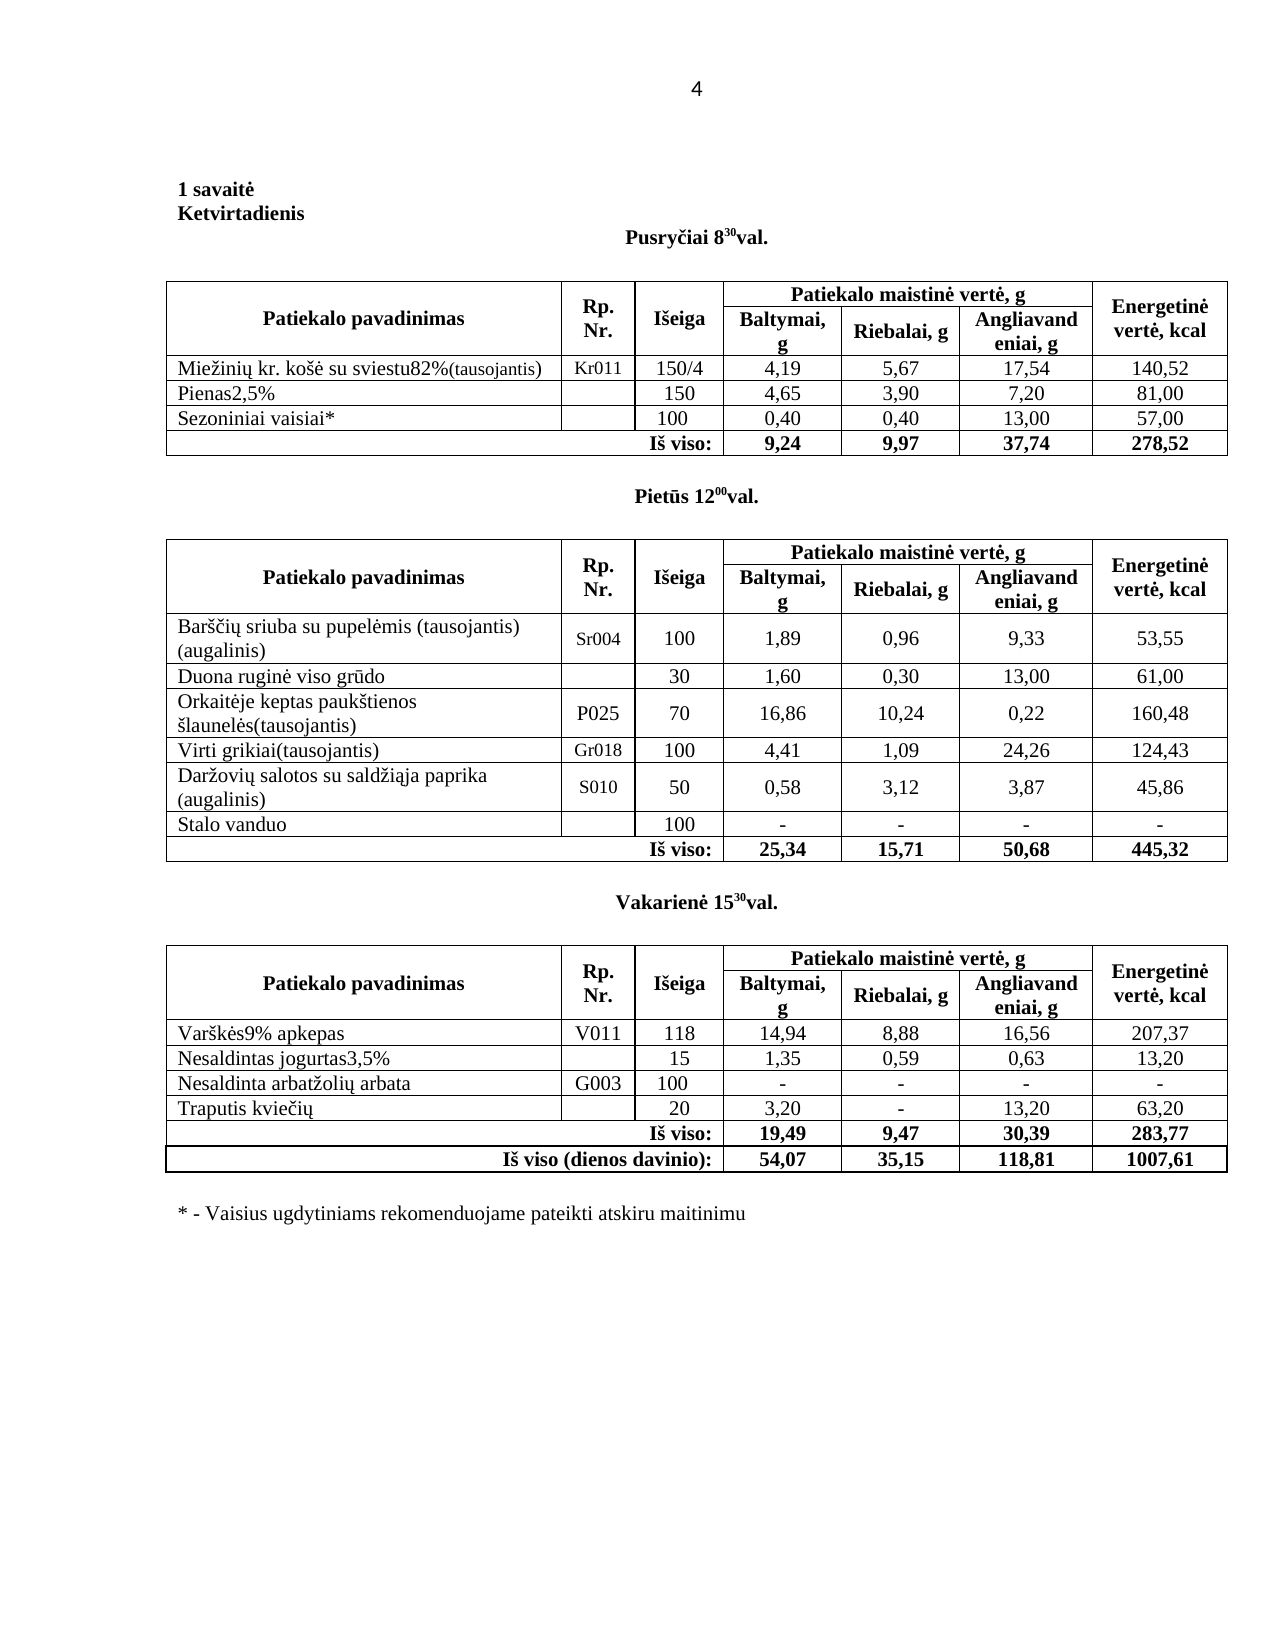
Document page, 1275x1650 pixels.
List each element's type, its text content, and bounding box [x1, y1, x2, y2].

table_cell Sezoniniai vaisiai* [167, 406, 561, 430]
table_cell 13,00 [960, 406, 1092, 430]
table_cell 0,40 [842, 406, 959, 430]
table_cell 278,52 [1093, 431, 1227, 455]
table_cell 118 [636, 1020, 723, 1044]
table_cell 7,20 [960, 381, 1092, 405]
table_cell [562, 406, 634, 430]
table_cell Miežinių kr. košė su sviestu82%(tausojantis) [167, 356, 561, 380]
text Pietūs 1200val. [177, 484, 1216, 508]
table_cell - [842, 812, 959, 836]
table_cell 0,63 [960, 1046, 1092, 1069]
table_cell 150 [636, 381, 723, 405]
table_cell 207,37 [1093, 1020, 1227, 1044]
table_cell 0,58 [724, 763, 841, 811]
table_cell Varškės9% apkepas [167, 1020, 561, 1044]
table_cell 0,96 [842, 614, 959, 662]
table_cell 8,88 [842, 1020, 959, 1044]
table_cell 13,20 [1093, 1046, 1227, 1069]
table_cell 3,12 [842, 763, 959, 811]
table_header Išeiga [636, 282, 723, 355]
table_header Patiekalo maistinė vertė, g [724, 946, 1092, 970]
table_cell - [724, 812, 841, 836]
table_cell 100 [636, 406, 723, 430]
table_cell Riebalai, g [842, 971, 959, 1019]
table_cell Baltymai, g [724, 971, 841, 1019]
table_cell 15,71 [842, 837, 959, 861]
table_cell [562, 664, 634, 688]
table_cell 57,00 [1093, 406, 1227, 430]
table_cell 9,33 [960, 614, 1092, 662]
table_cell 81,00 [1093, 381, 1227, 405]
table_cell 1,09 [842, 738, 959, 762]
table_header Rp. Nr. [562, 540, 634, 613]
table_cell G003 [562, 1071, 634, 1095]
table_cell 63,20 [1093, 1096, 1227, 1120]
table_header Rp. Nr. [562, 282, 634, 355]
table_cell 54,07 [724, 1147, 841, 1171]
table_header Energetinė vertė, kcal [1093, 946, 1227, 1019]
table_cell Barščių sriuba su pupelėmis (tausojantis) (augalinis) [167, 614, 561, 662]
table_cell 0,30 [842, 664, 959, 688]
table_cell 15 [636, 1046, 723, 1069]
table_cell Baltymai, g [724, 565, 841, 613]
table_cell 4,41 [724, 738, 841, 762]
table_cell 45,86 [1093, 763, 1227, 811]
table_header Rp. Nr. [562, 946, 634, 1019]
table_cell [562, 1096, 634, 1120]
table_cell 0,22 [960, 689, 1092, 737]
table_cell 100 [636, 614, 723, 662]
table_cell Nesaldinta arbatžolių arbata [167, 1071, 561, 1095]
table_cell [562, 1046, 634, 1069]
table_cell 14,94 [724, 1020, 841, 1044]
table_cell Angliavandeniai, g [960, 971, 1092, 1019]
table_cell - [724, 1071, 841, 1095]
table_cell Nesaldintas jogurtas3,5% [167, 1046, 561, 1069]
table_cell 1,35 [724, 1046, 841, 1069]
table_cell 100 [636, 738, 723, 762]
table_cell 124,43 [1093, 738, 1227, 762]
table_cell 283,77 [1093, 1121, 1227, 1145]
table_cell 1007,61 [1093, 1147, 1226, 1171]
table_cell 13,00 [960, 664, 1092, 688]
table_cell - [1093, 1071, 1227, 1095]
table_cell 50,68 [960, 837, 1092, 861]
table_header Išeiga [636, 540, 723, 613]
table_cell Angliavandeniai, g [960, 565, 1092, 613]
table_cell - [960, 812, 1092, 836]
table_cell Pienas2,5% [167, 381, 561, 405]
table_header Patiekalo pavadinimas [167, 946, 561, 1019]
table_cell Duona ruginė viso grūdo [167, 664, 561, 688]
table_cell Virti grikiai(tausojantis) [167, 738, 561, 762]
text 1 savaitė [177, 177, 1216, 201]
table_cell 3,87 [960, 763, 1092, 811]
table_cell 16,56 [960, 1020, 1092, 1044]
table_cell Angliavandeniai, g [960, 307, 1092, 355]
table_cell 5,67 [842, 356, 959, 380]
table_cell 37,74 [960, 431, 1092, 455]
text Ketvirtadienis [177, 201, 1216, 225]
table_cell 9,97 [842, 431, 959, 455]
table_cell 150/4 [636, 356, 723, 380]
table_cell 1,89 [724, 614, 841, 662]
table_cell 10,24 [842, 689, 959, 737]
table_cell - [960, 1071, 1092, 1095]
table_cell 61,00 [1093, 664, 1227, 688]
table_cell 1,60 [724, 664, 841, 688]
table_header Patiekalo pavadinimas [167, 540, 561, 613]
table_cell 445,32 [1093, 837, 1227, 861]
table_cell [562, 812, 634, 836]
table_cell 25,34 [724, 837, 841, 861]
table_cell 140,52 [1093, 356, 1227, 380]
table_cell 160,48 [1093, 689, 1227, 737]
table_header Patiekalo maistinė vertė, g [724, 540, 1092, 564]
table_cell 4,65 [724, 381, 841, 405]
table_cell 19,49 [724, 1121, 841, 1145]
table_cell 13,20 [960, 1096, 1092, 1120]
table_cell 9,24 [724, 431, 841, 455]
table_cell 30 [636, 664, 723, 688]
table_cell 16,86 [724, 689, 841, 737]
table_cell Iš viso: [167, 837, 723, 861]
table_cell 100 [636, 1071, 723, 1095]
table_cell 17,54 [960, 356, 1092, 380]
table_cell 0,40 [724, 406, 841, 430]
table_cell S010 [562, 763, 634, 811]
table_cell 53,55 [1093, 614, 1227, 662]
table_cell - [842, 1096, 959, 1120]
table_cell Traputis kviečių [167, 1096, 561, 1120]
table_header Patiekalo maistinė vertė, g [724, 282, 1092, 306]
table_cell Stalo vanduo [167, 812, 561, 836]
table_header Energetinė vertė, kcal [1093, 282, 1227, 355]
table_cell P025 [562, 689, 634, 737]
table_cell 24,26 [960, 738, 1092, 762]
table_cell [562, 381, 634, 405]
table_header Patiekalo pavadinimas [167, 282, 561, 355]
table_cell - [842, 1071, 959, 1095]
table_header Išeiga [636, 946, 723, 1019]
table_header Energetinė vertė, kcal [1093, 540, 1227, 613]
table_cell Iš viso (dienos davinio): [167, 1147, 723, 1171]
table_cell Orkaitėje keptas paukštienos šlaunelės(tausojantis) [167, 689, 561, 737]
table_cell Baltymai, g [724, 307, 841, 355]
table_cell 9,47 [842, 1121, 959, 1145]
table_cell Riebalai, g [842, 565, 959, 613]
table_cell 3,90 [842, 381, 959, 405]
table_cell 20 [636, 1096, 723, 1120]
table_cell 100 [636, 812, 723, 836]
table_cell Riebalai, g [842, 307, 959, 355]
table_cell 4,19 [724, 356, 841, 380]
table_cell V011 [562, 1020, 634, 1044]
table_cell Kr011 [562, 356, 634, 380]
table_cell 118,81 [960, 1147, 1092, 1171]
table_cell Sr004 [562, 614, 634, 662]
text Pusryčiai 830val. [177, 225, 1216, 249]
table_cell Iš viso: [167, 431, 723, 455]
table_cell 30,39 [960, 1121, 1092, 1145]
table_cell Gr018 [562, 738, 634, 762]
table_cell 50 [636, 763, 723, 811]
text Vakarienė 1530val. [177, 890, 1216, 914]
text * - Vaisius ugdytiniams rekomenduojame pateikti atskiru maitinimu [177, 1201, 1216, 1225]
table_cell Daržovių salotos su saldžiąja paprika (augalinis) [167, 763, 561, 811]
table_cell 3,20 [724, 1096, 841, 1120]
table_cell Iš viso: [167, 1121, 723, 1145]
table_cell 70 [636, 689, 723, 737]
table_cell 35,15 [842, 1147, 959, 1171]
table_cell - [1093, 812, 1227, 836]
table_cell 0,59 [842, 1046, 959, 1069]
